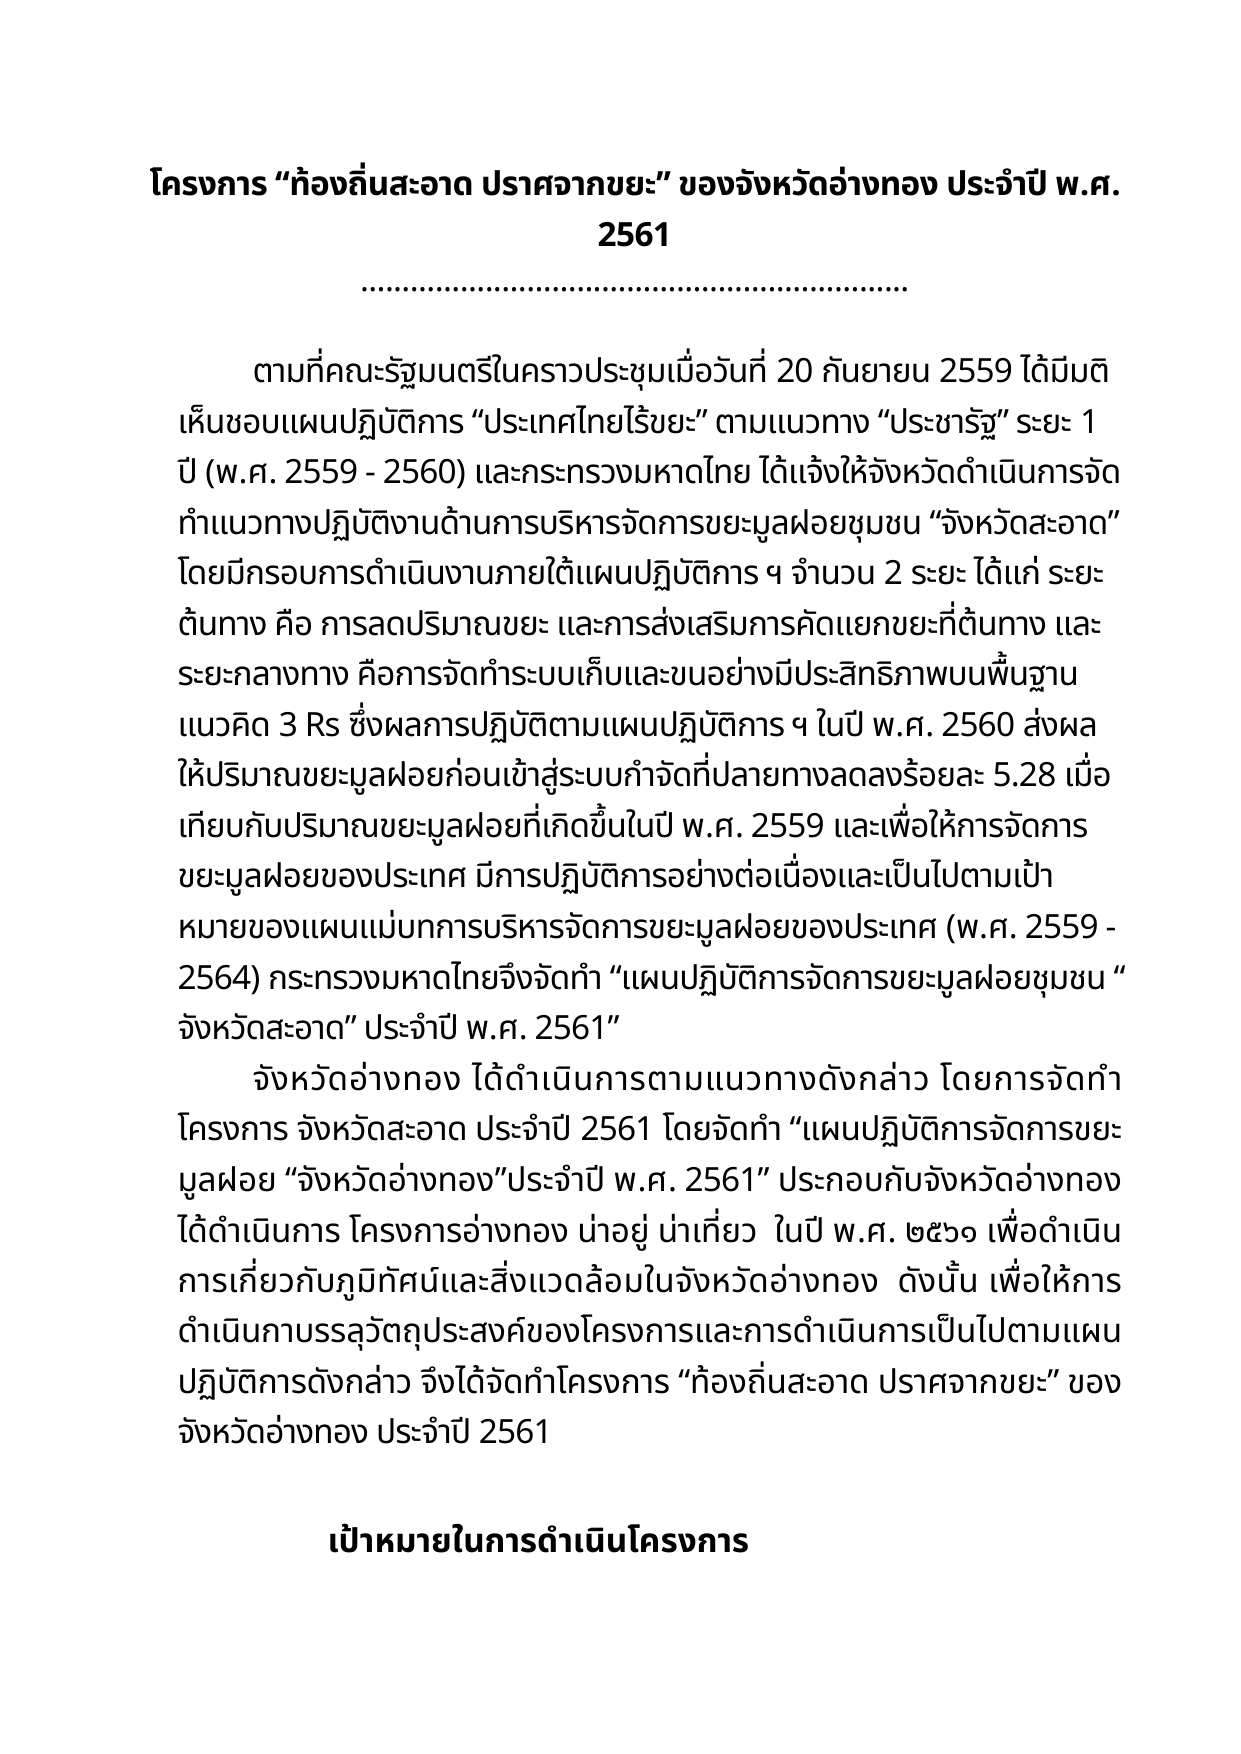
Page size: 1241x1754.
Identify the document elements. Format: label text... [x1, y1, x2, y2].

text เป้าหมายในการดำเนินโครงการ [177, 1517, 1122, 1567]
text .................................................................. [148, 256, 1122, 301]
text โครงการ “ท้องถิ่นสะอาด ปราศจากขยะ” ของจังหวัดอ่างทอง ประจำปี พ.ศ. 2561 [148, 160, 1122, 256]
text จังหวัดอ่างทอง ได้ดำเนินการตามแนวทางดังกล่าว โดยการจัดทำโครงการ จังหวัดสะอาด ประจำปี 2561 โดยจัดทำ “แผนปฏิบัติการจัดการขยะมูลฝอย “จังหวัดอ่างทอง”ประจำปี พ.ศ. 2561” ประกอบกับจังหวัดอ่างทอง ได้ดำเนินการ โครงการอ่างทอง น่าอยู่ น่าเที่ยว ในปี พ.ศ. ๒๕๖๑ เพื่อดำเนินการเกี่ยวกับภูมิทัศน์และสิ่งแวดล้อมในจังหวัดอ่างทอง ดังนั้น เพื่อให้การดำเนินกาบรรลุวัตถุประสงค์ของโครงการและการดำเนินการเป็นไปตามแผนปฏิบัติการดังกล่าว จึงได้จัดทำโครงการ “ท้องถิ่นสะอาด ปราศจากขยะ” ของจังหวัดอ่างทอง ประจำปี 2561 [177, 1055, 1122, 1459]
text ตามที่คณะรัฐมนตรีในคราวประชุมเมื่อวันที่ 20 กันยายน 2559 ได้มีมติเห็นชอบแผนปฏิบัติการ “ประเทศไทยไร้ขยะ” ตามแนวทาง “ประชารัฐ” ระยะ 1 ปี (พ.ศ. 2559 - 2560) และกระทรวงมหาดไทย ได้แจ้งให้จังหวัดดำเนินการจัดทำแนวทางปฏิบัติงานด้านการบริหารจัดการขยะมูลฝอยชุมชน “จังหวัดสะอาด” โดยมีกรอบการดำเนินงานภายใต้แผนปฏิบัติการ ฯ จำนวน 2 ระยะ ได้แก่ ระยะต้นทาง คือ การลดปริมาณขยะ และการส่งเสริมการคัดแยกขยะที่ต้นทาง และระยะกลางทาง คือการจัดทำระบบเก็บและขนอย่างมีประสิทธิภาพบนพื้นฐานแนวคิด 3 Rs ซึ่งผลการปฏิบัติตามแผนปฏิบัติการ ฯ ในปี พ.ศ. 2560 ส่งผลให้ปริมาณขยะมูลฝอยก่อนเข้าสู่ระบบกำจัดที่ปลายทางลดลงร้อยละ 5.28 เมื่อเทียบกับปริมาณขยะมูลฝอยที่เกิดขึ้นในปี พ.ศ. 2559 และเพื่อให้การจัดการขยะมูลฝอยของประเทศ มีการปฏิบัติการอย่างต่อเนื่องและเป็นไปตามเป้าหมายของแผนแม่บทการบริหารจัดการขยะมูลฝอยของประเทศ (พ.ศ. 2559 - 2564) กระทรวงมหาดไทยจึงจัดทำ “แผนปฏิบัติการจัดการขยะมูลฝอยชุมชน “จังหวัดสะอาด” ประจำปี พ.ศ. 2561” [177, 347, 1122, 1055]
